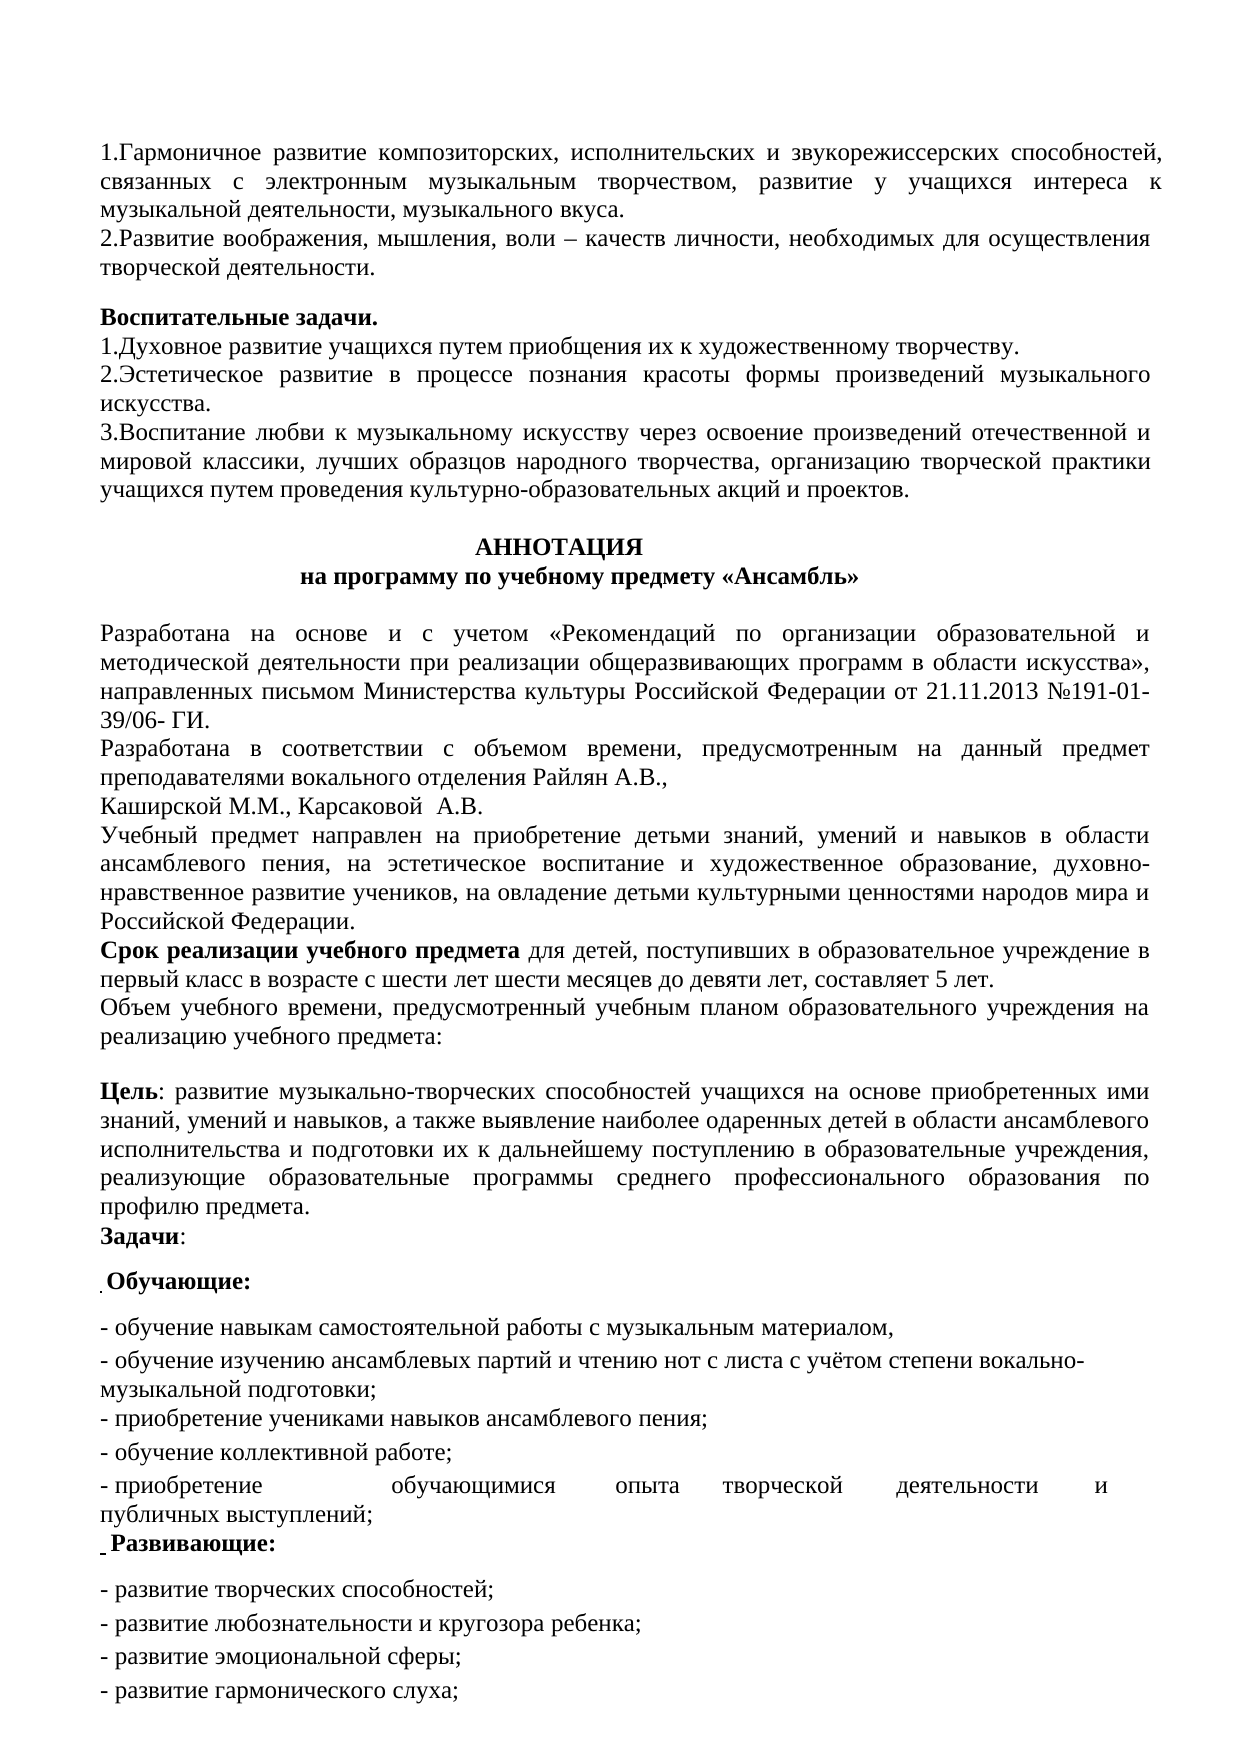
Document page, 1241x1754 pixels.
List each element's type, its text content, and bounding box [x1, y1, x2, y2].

text Каширской М.М., Карсаковой А.В. [100, 791, 1163, 820]
text - приобретение обучающимися опыта творческой деятельности и публичных выступлений; [100, 1471, 1151, 1528]
text Разработана на основе и с учетом «Рекомендаций по организации образовательной и методической деятельности при реализации общеразвивающих программ в области искусства», направленных письмом Министерства культуры Российской Федерации от 21.11.2013 №191-01-39/06- ГИ. [100, 618, 1151, 733]
text Воспитательные задачи. [100, 302, 1163, 331]
text Разработана в соответствии с объемом времени, предусмотренным на данный предмет преподавателями вокального отделения Райлян А.В., [100, 733, 1151, 791]
text - развитие эмоциональной сферы; [100, 1641, 1163, 1670]
text 2.Эстетическое развитие в процессе познания красоты формы произведений музыкального искусства. [100, 359, 1152, 417]
text - развитие гармонического слуха; [100, 1675, 1163, 1704]
text - обучение изучению ансамблевых партий и чтению нот с листа с учётом степени вокально-музыкальной подготовки; [100, 1346, 1150, 1403]
text Развивающие: [100, 1528, 1163, 1557]
text Обучающие: [100, 1266, 1163, 1295]
text Цель: развитие музыкально-творческих способностей учащихся на основе приобретенных ими знаний, умений и навыков, а также выявление наиболее одаренных детей в области ансамблевого исполнительства и подготовки их к дальнейшему поступлению в образовательные учреждения, реализующие образовательные программы среднего профессионального образования по профилю предмета. [100, 1076, 1151, 1220]
text 1.Духовное развитие учащихся путем приобщения их к художественному творчеству. [100, 331, 1151, 359]
text Учебный предмет направлен на приобретение детьми знаний, умений и навыков в области ансамблевого пения, на эстетическое воспитание и художественное образование, духовно-нравственное развитие учеников, на овладение детьми культурными ценностями народов мира и Российской Федерации. [100, 820, 1151, 935]
subtitle Задачи: [100, 1221, 1163, 1249]
text Объем учебного времени, предусмотренный учебным планом образовательного учреждения на реализацию учебного предмета: [100, 992, 1150, 1050]
text - развитие творческих способностей; [100, 1574, 1163, 1603]
text 1.Гармоничное развитие композиторских, исполнительских и звукорежиссерских способностей, связанных с электронным музыкальным творчеством, развитие у учащихся интереса к музыкальной деятельности, музыкального вкуса. [100, 137, 1163, 223]
text - приобретение учениками навыков ансамблевого пения; [100, 1403, 1163, 1432]
text - развитие любознательности и кругозора ребенка; [100, 1608, 1163, 1636]
text 2.Развитие воображения, мышления, воли – качеств личности, необходимых для осуществления творческой деятельности. [100, 223, 1152, 281]
text - обучение коллективной работе; [100, 1437, 1163, 1466]
text - обучение навыкам самостоятельной работы с музыкальным материалом, [100, 1312, 1163, 1341]
text АННОТАЦИЯ [100, 532, 1163, 561]
text 3.Воспитание любви к музыкальному искусству через освоение произведений отечественной и мировой классики, лучших образцов народного творчества, организацию творческой практики учащихся путем проведения культурно-образовательных акций и проектов. [100, 417, 1152, 503]
subtitle на программу по учебному предмету «Ансамбль» [100, 561, 1150, 590]
text Срок реализации учебного предмета для детей, поступивших в образовательное учреждение в первый класс в возрасте с шести лет шести месяцев до девяти лет, составляет 5 лет. [100, 935, 1150, 992]
